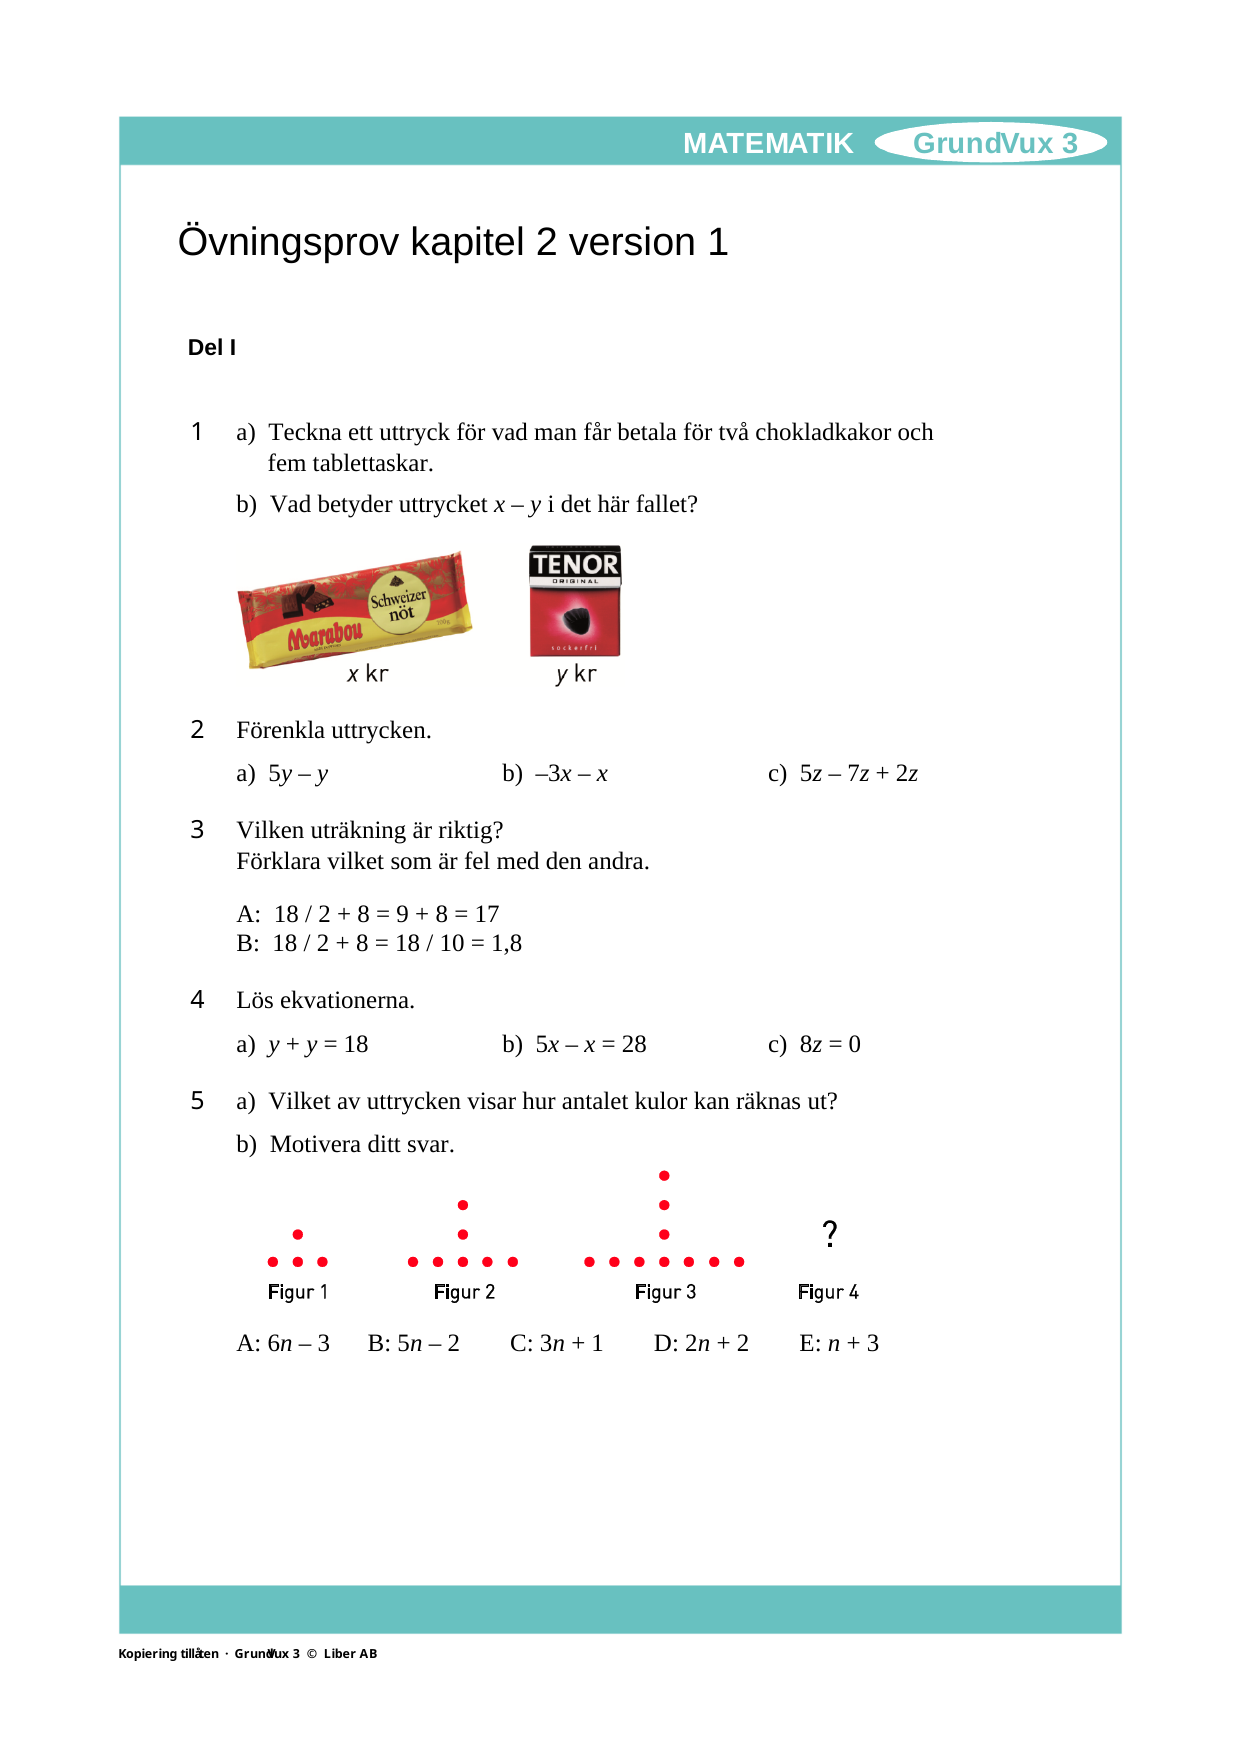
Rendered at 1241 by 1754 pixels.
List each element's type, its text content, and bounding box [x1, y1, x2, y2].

picture [236, 543, 625, 687]
text a) 5y – y b) –3x – x c) 5z – 7z + 2z [177, 758, 1063, 787]
text A: 6n – 3 B: 5n – 2 C: 3n + 1 D: 2n + 2 E: n + 3 [177, 1328, 1063, 1357]
text A: 18 / 2 + 8 = 9 + 8 = 17 B: 18 / 2 + 8 = 18 / 10 = 1,8 [177, 899, 1063, 957]
text Övningsprov kapitel 2 version 1 [177, 218, 1063, 264]
text 1 a) Teckna ett uttryck för vad man får betala för två chokladkakor och fem tablettaskar. [177, 414, 1063, 477]
text a) y + y = 18 b) 5x – x = 28 c) 8z = 0 [177, 1029, 1063, 1057]
text Del I [188, 334, 1063, 360]
text b) Vad betyder uttrycket x – y i det här fallet? [177, 489, 1063, 518]
text 2 Förenkla uttrycken. [177, 711, 1063, 746]
text 5 a) Vilket av uttrycken visar hur antalet kulor kan räknas ut? [177, 1082, 1063, 1116]
text 3 Vilken uträkning är riktig? Förklara vilket som är fel med den andra. [177, 812, 1063, 874]
text 4 Lös ekvationerna. [177, 982, 1063, 1016]
text b) Motivera ditt svar. [177, 1129, 1063, 1158]
